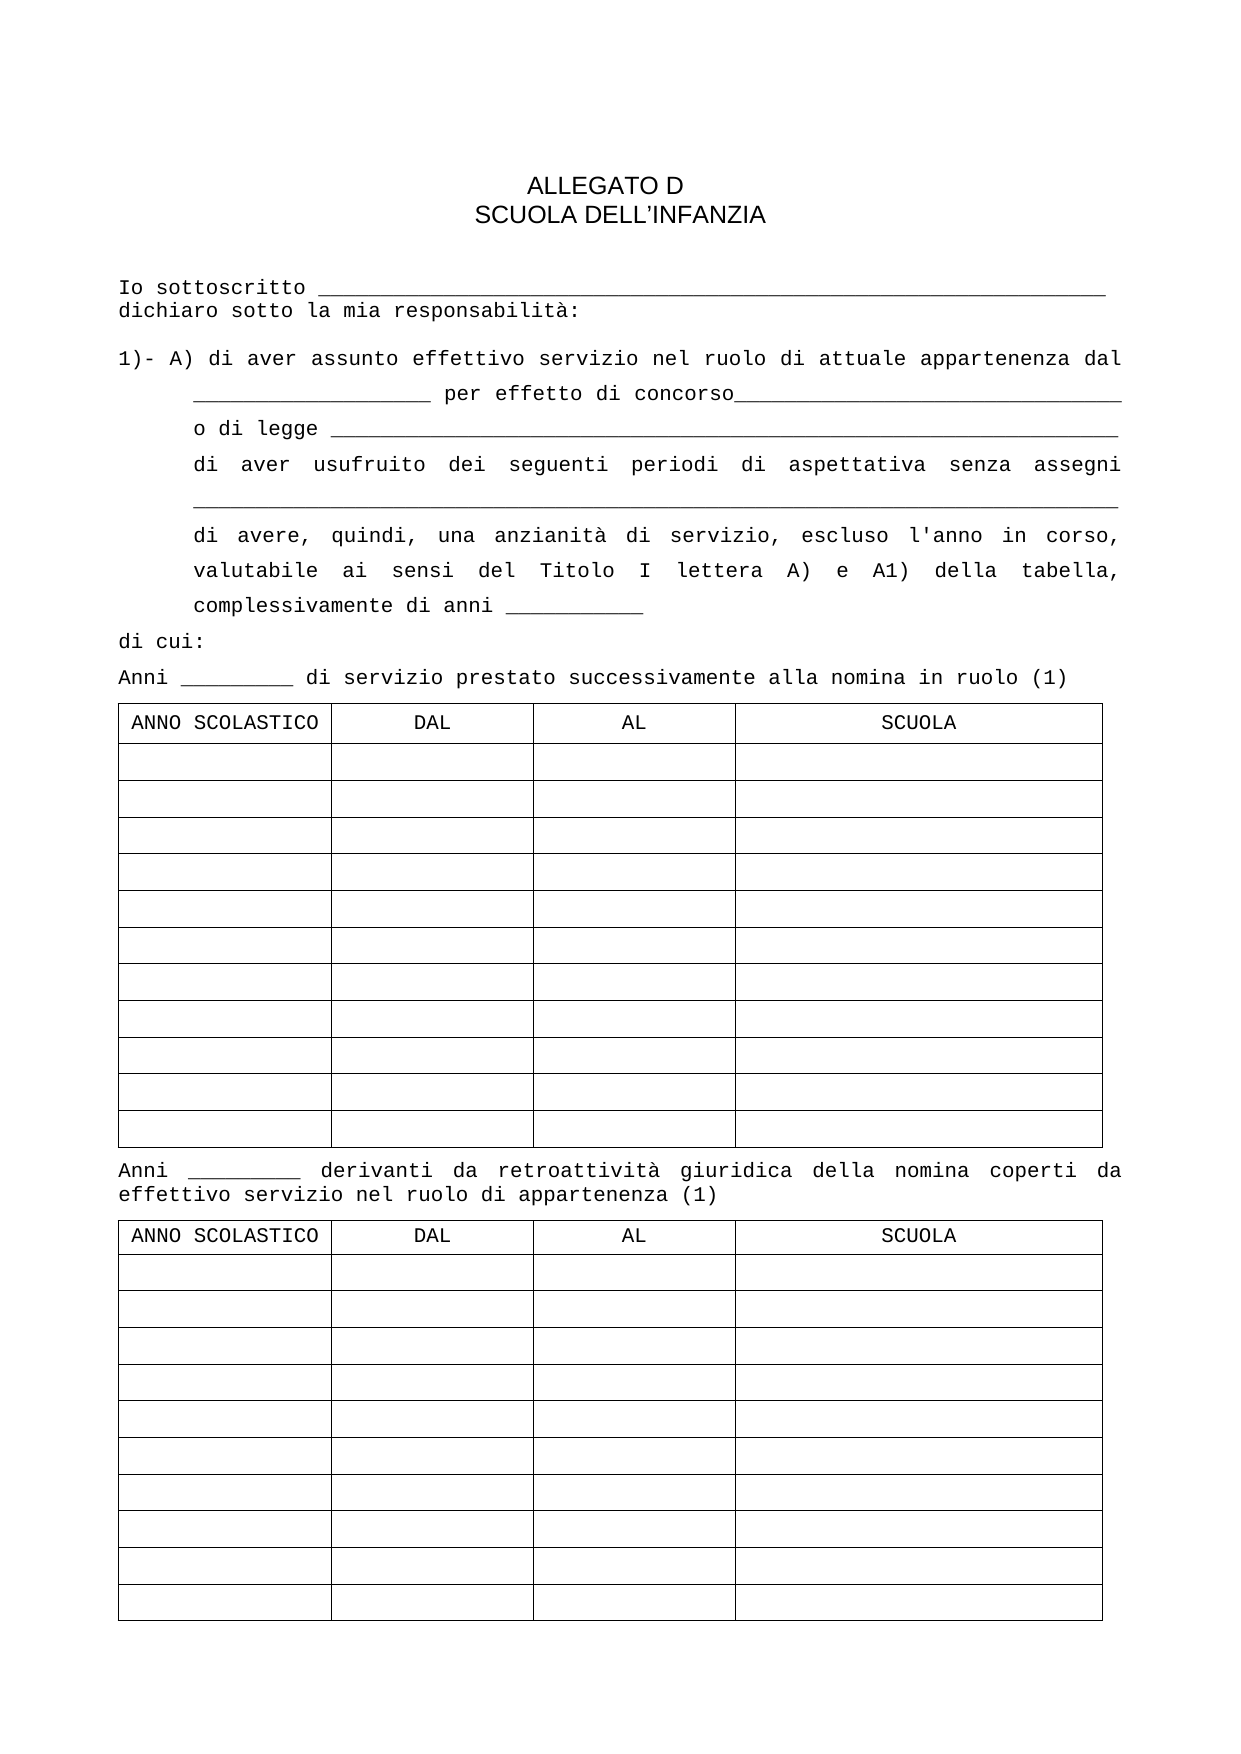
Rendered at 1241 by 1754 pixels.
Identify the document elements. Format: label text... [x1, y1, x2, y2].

table_cell [534, 1074, 735, 1110]
table_header AL [534, 1221, 735, 1254]
table_header SCUOLA [736, 704, 1102, 743]
table_cell [332, 1111, 533, 1147]
table_cell [534, 781, 735, 817]
table_cell [119, 964, 331, 1000]
table_cell [534, 964, 735, 1000]
table_cell [332, 744, 533, 780]
table_cell [119, 1291, 331, 1327]
text Anni _________ derivanti da retroattività giuridica della nomina coperti da effettivo servizio nel ruolo di appartenenza (1) [118, 1160, 1122, 1207]
table_cell [332, 1328, 533, 1364]
table_cell [534, 818, 735, 853]
table_cell [119, 1438, 331, 1474]
table_cell [332, 1365, 533, 1400]
table_cell [534, 744, 735, 780]
table_cell [736, 891, 1102, 927]
table_cell [736, 1255, 1102, 1290]
table_cell [119, 818, 331, 853]
table_cell [332, 928, 533, 963]
text ALLEGATO D [148, 171, 1063, 200]
table_cell [736, 1001, 1102, 1037]
table_cell [332, 1585, 533, 1620]
table_cell [736, 1074, 1102, 1110]
table_cell [119, 1001, 331, 1037]
table_cell [119, 1401, 331, 1437]
table_header DAL [332, 704, 533, 743]
table_cell [332, 1401, 533, 1437]
table_cell [736, 964, 1102, 1000]
table_header DAL [332, 1221, 533, 1254]
table_cell [119, 1585, 331, 1620]
table_cell [736, 781, 1102, 817]
table_cell [119, 854, 331, 890]
table_cell [736, 1438, 1102, 1474]
table_cell [534, 854, 735, 890]
table_cell [534, 1328, 735, 1364]
table_cell [332, 854, 533, 890]
text SCUOLA DELL’INFANZIA [118, 200, 1122, 229]
table_cell [534, 928, 735, 963]
table_cell [119, 1475, 331, 1510]
table_cell [736, 1475, 1102, 1510]
table_cell [332, 1511, 533, 1547]
table_cell [534, 1401, 735, 1437]
table_cell [119, 928, 331, 963]
table_cell [534, 1001, 735, 1037]
table_cell [332, 964, 533, 1000]
table_cell [736, 1328, 1102, 1364]
table_header ANNO SCOLASTICO [119, 1221, 331, 1254]
table_cell [332, 1291, 533, 1327]
table_cell [332, 1438, 533, 1474]
table_cell [332, 818, 533, 853]
table_cell [736, 1401, 1102, 1437]
table_cell [736, 928, 1102, 963]
table_cell [119, 1365, 331, 1400]
table_cell [119, 1074, 331, 1110]
table_cell [736, 1038, 1102, 1073]
text Anni _________ di servizio prestato successivamente alla nomina in ruolo (1) [118, 667, 1122, 691]
table_cell [534, 1511, 735, 1547]
table_cell [119, 1548, 331, 1584]
table_cell [736, 1511, 1102, 1547]
table_header AL [534, 704, 735, 743]
table_cell [534, 1438, 735, 1474]
text 1)- A) di aver assunto effettivo servizio nel ruolo di attuale appartenenza dal ___________________ per effetto di concorso_______________________________ o di legge _______________________________________________________________ [118, 348, 1122, 442]
table_cell [332, 1001, 533, 1037]
table_cell [119, 744, 331, 780]
table_cell [736, 818, 1102, 853]
text di avere, quindi, una anzianità di servizio, escluso l'anno in corso, valutabile ai sensi del Titolo I lettera A) e A1) della tabella, complessivamente di anni ___________ [193, 525, 1122, 619]
table_cell [119, 1111, 331, 1147]
table_cell [736, 1548, 1102, 1584]
table_cell [534, 1475, 735, 1510]
text Io sottoscritto _______________________________________________________________ [118, 277, 1122, 300]
table_cell [119, 1255, 331, 1290]
table_cell [534, 891, 735, 927]
table_cell [119, 891, 331, 927]
table_cell [332, 1255, 533, 1290]
table_cell [119, 1511, 331, 1547]
table_cell [332, 1038, 533, 1073]
table_cell [736, 1291, 1102, 1327]
table_cell [736, 1365, 1102, 1400]
table_cell [736, 854, 1102, 890]
table_header SCUOLA [736, 1221, 1102, 1254]
table_cell [736, 1111, 1102, 1147]
text di cui: [118, 631, 1122, 654]
table_cell [534, 1291, 735, 1327]
text dichiaro sotto la mia responsabilità: [118, 300, 1122, 324]
text di aver usufruito dei seguenti periodi di aspettativa senza assegni __________________________________________________________________________ [193, 454, 1122, 513]
table_cell [736, 1585, 1102, 1620]
table_cell [332, 1475, 533, 1510]
table_cell [736, 744, 1102, 780]
table_cell [534, 1038, 735, 1073]
table_cell [534, 1255, 735, 1290]
table_cell [534, 1548, 735, 1584]
table_cell [332, 891, 533, 927]
table_cell [332, 781, 533, 817]
table_cell [119, 1038, 331, 1073]
table_cell [534, 1111, 735, 1147]
table_cell [119, 781, 331, 817]
table_cell [534, 1365, 735, 1400]
table_cell [119, 1328, 331, 1364]
table_cell [332, 1074, 533, 1110]
table_header ANNO SCOLASTICO [119, 704, 331, 743]
table_cell [332, 1548, 533, 1584]
table_cell [534, 1585, 735, 1620]
